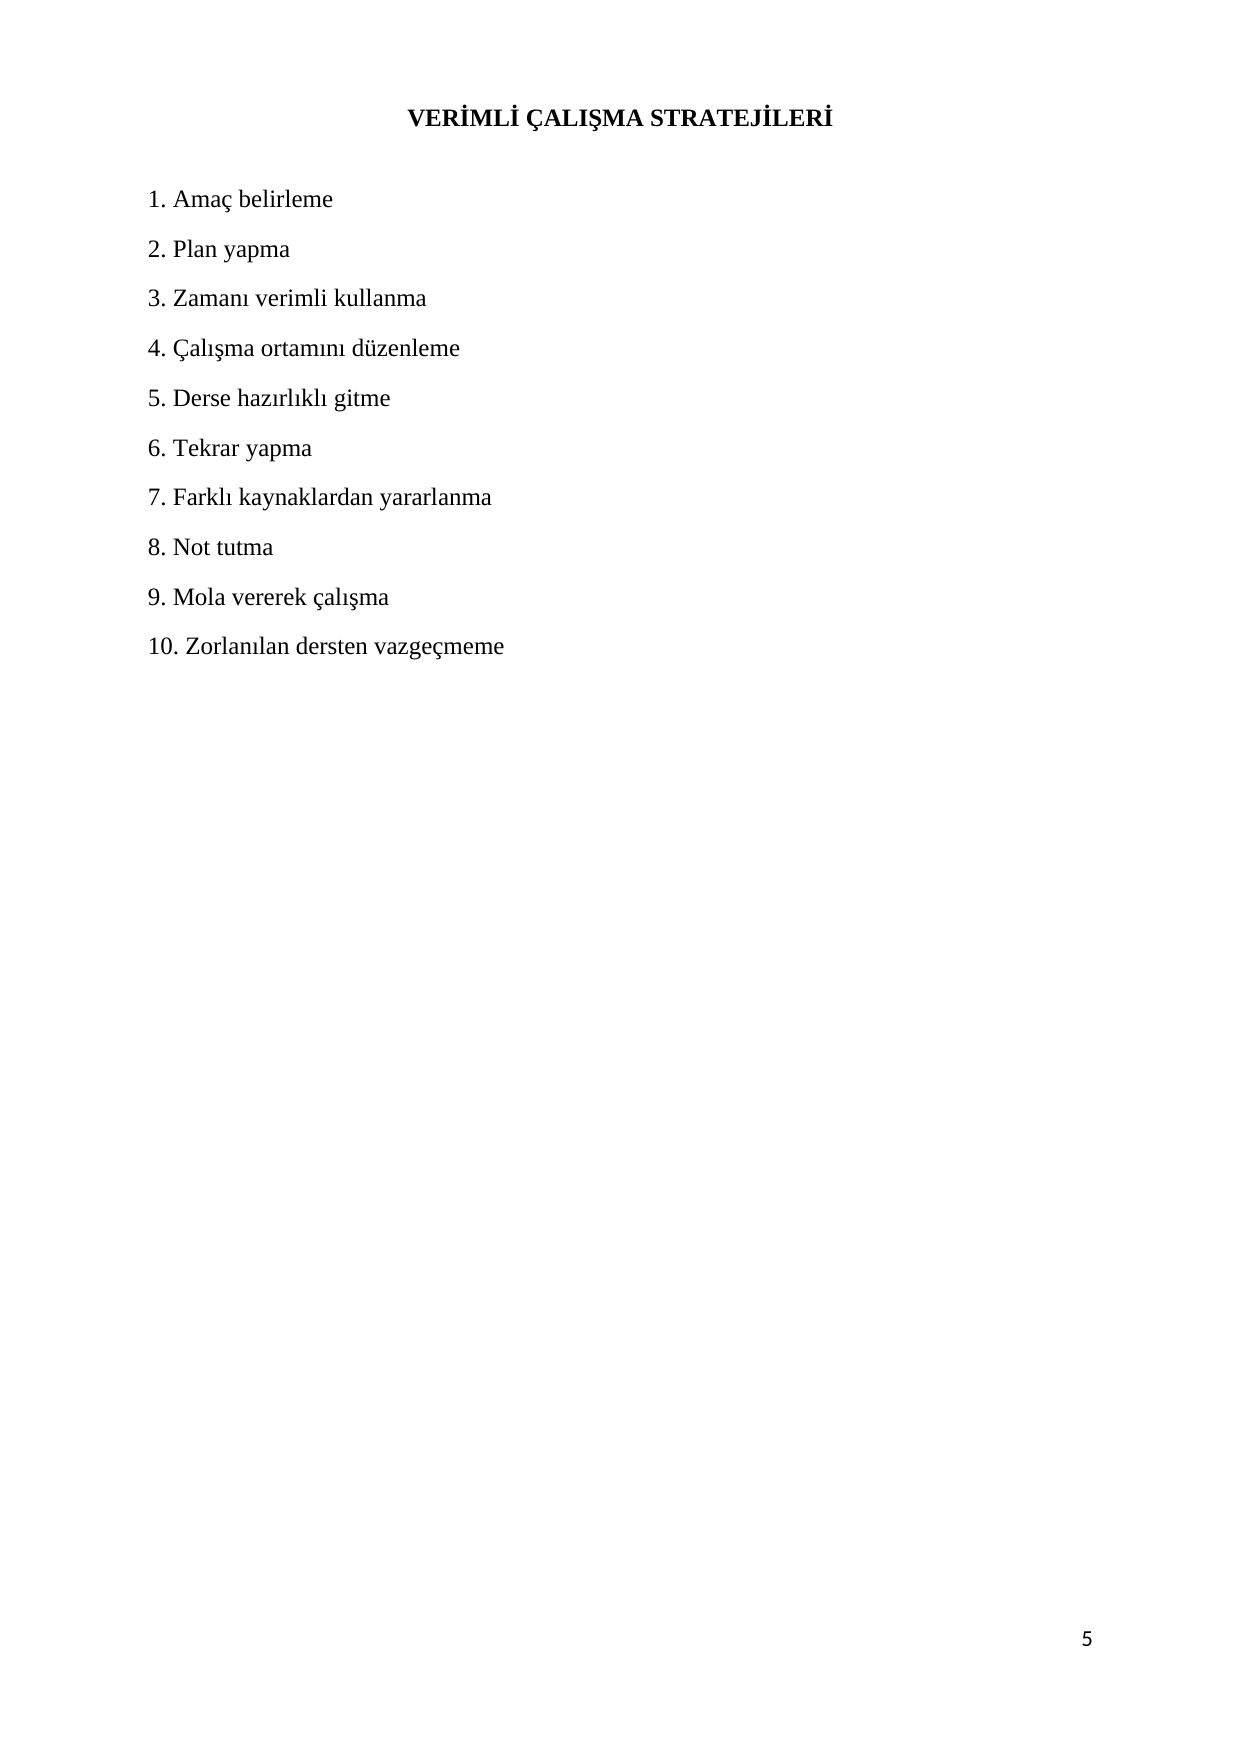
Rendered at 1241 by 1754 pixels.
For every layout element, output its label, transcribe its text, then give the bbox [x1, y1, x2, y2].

text 9. Mola vererek çalışma [148, 582, 1093, 610]
text 8. Not tutma [148, 532, 1093, 561]
text 1. Amaç belirleme [148, 184, 1093, 213]
text 6. Tekrar yapma [148, 433, 1093, 461]
text 2. Plan yapma [148, 234, 1093, 263]
text VERİMLİ ÇALIŞMA STRATEJİLERİ [148, 103, 1093, 132]
text 4. Çalışma ortamını düzenleme [148, 333, 1093, 362]
text 3. Zamanı verimli kullanma [148, 283, 1093, 312]
text 5. Derse hazırlıklı gitme [148, 383, 1093, 412]
text 7. Farklı kaynaklardan yararlanma [148, 482, 1093, 511]
text 10. Zorlanılan dersten vazgeçmeme [148, 631, 1093, 660]
